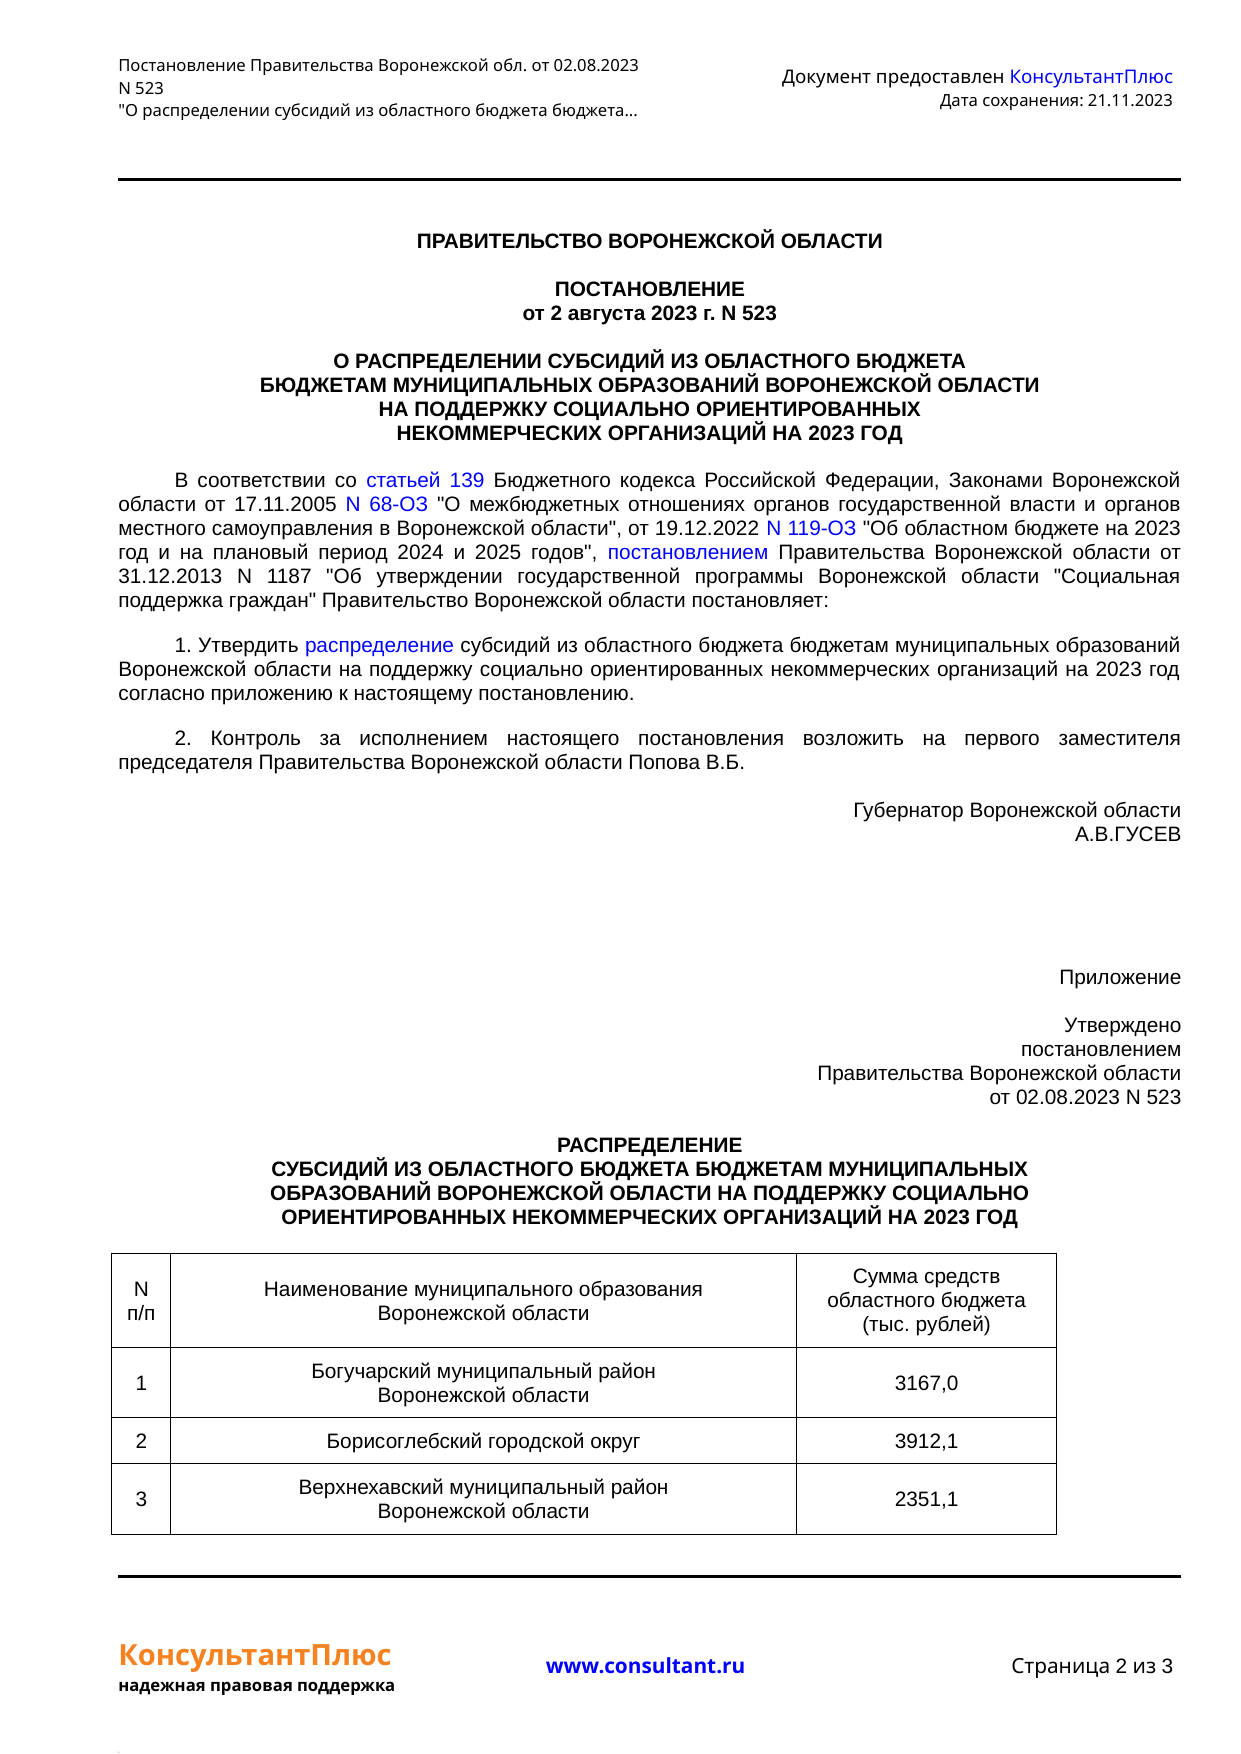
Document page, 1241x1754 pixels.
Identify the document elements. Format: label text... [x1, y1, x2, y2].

table_cell 3167,0 [797, 1348, 1056, 1417]
text 2. Контроль за исполнением настоящего постановления возложить на первого заместителя председателя Правительства Воронежской области Попова В.Б. [118, 726, 1181, 773]
title СУБСИДИЙ ИЗ ОБЛАСТНОГО БЮДЖЕТА БЮДЖЕТАМ МУНИЦИПАЛЬНЫХ [118, 1157, 1181, 1181]
table_header Наименование муниципального образования Воронежской области [171, 1254, 796, 1347]
title НА ПОДДЕРЖКУ СОЦИАЛЬНО ОРИЕНТИРОВАННЫХ [118, 396, 1181, 420]
title ОРИЕНТИРОВАННЫХ НЕКОММЕРЧЕСКИХ ОРГАНИЗАЦИЙ НА 2023 ГОД [118, 1205, 1181, 1229]
table_header N п/п [112, 1254, 170, 1347]
table_cell 1 [112, 1348, 170, 1417]
table_cell Верхнехавский муниципальный район Воронежской области [171, 1464, 796, 1533]
title ПРАВИТЕЛЬСТВО ВОРОНЕЖСКОЙ ОБЛАСТИ [118, 229, 1181, 253]
title БЮДЖЕТАМ МУНИЦИПАЛЬНЫХ ОБРАЗОВАНИЙ ВОРОНЕЖСКОЙ ОБЛАСТИ [118, 372, 1181, 396]
text А.В.ГУСЕВ [118, 821, 1181, 845]
title от 2 августа 2023 г. N 523 [118, 301, 1181, 324]
text Утверждено [118, 1013, 1181, 1037]
text постановлением [118, 1037, 1181, 1061]
table_cell 3 [112, 1464, 170, 1533]
title ОБРАЗОВАНИЙ ВОРОНЕЖСКОЙ ОБЛАСТИ НА ПОДДЕРЖКУ СОЦИАЛЬНО [118, 1181, 1181, 1205]
table_cell 2351,1 [797, 1464, 1056, 1533]
text Губернатор Воронежской области [118, 797, 1181, 821]
table_cell 3912,1 [797, 1418, 1056, 1463]
title ПОСТАНОВЛЕНИЕ [118, 277, 1181, 301]
text Правительства Воронежской области [118, 1061, 1181, 1085]
text Приложение [118, 965, 1181, 989]
text 1. Утвердить распределение субсидий из областного бюджета бюджетам муниципальных образований Воронежской области на поддержку социально ориентированных некоммерческих организаций на 2023 год согласно приложению к настоящему постановлению. [118, 633, 1181, 705]
title РАСПРЕДЕЛЕНИЕ [118, 1133, 1181, 1157]
text от 02.08.2023 N 523 [118, 1085, 1181, 1109]
table_cell Борисоглебский городской округ [171, 1418, 796, 1463]
table_cell Богучарский муниципальный район Воронежской области [171, 1348, 796, 1417]
title О РАСПРЕДЕЛЕНИИ СУБСИДИЙ ИЗ ОБЛАСТНОГО БЮДЖЕТА [118, 348, 1181, 372]
text В соответствии со статьей 139 Бюджетного кодекса Российской Федерации, Законами Воронежской области от 17.11.2005 N 68-ОЗ "О межбюджетных отношениях органов государственной власти и органов местного самоуправления в Воронежской области", от 19.12.2022 N 119-ОЗ "Об областном бюджете на 2023 год и на плановый период 2024 и 2025 годов", постановлением Правительства Воронежской области от 31.12.2013 N 1187 "Об утверждении государственной программы Воронежской области "Социальная поддержка граждан" Правительство Воронежской области постановляет: [118, 468, 1181, 612]
title НЕКОММЕРЧЕСКИХ ОРГАНИЗАЦИЙ НА 2023 ГОД [118, 420, 1181, 444]
table_header Сумма средств областного бюджета (тыс. рублей) [797, 1254, 1056, 1347]
table_cell 2 [112, 1418, 170, 1463]
